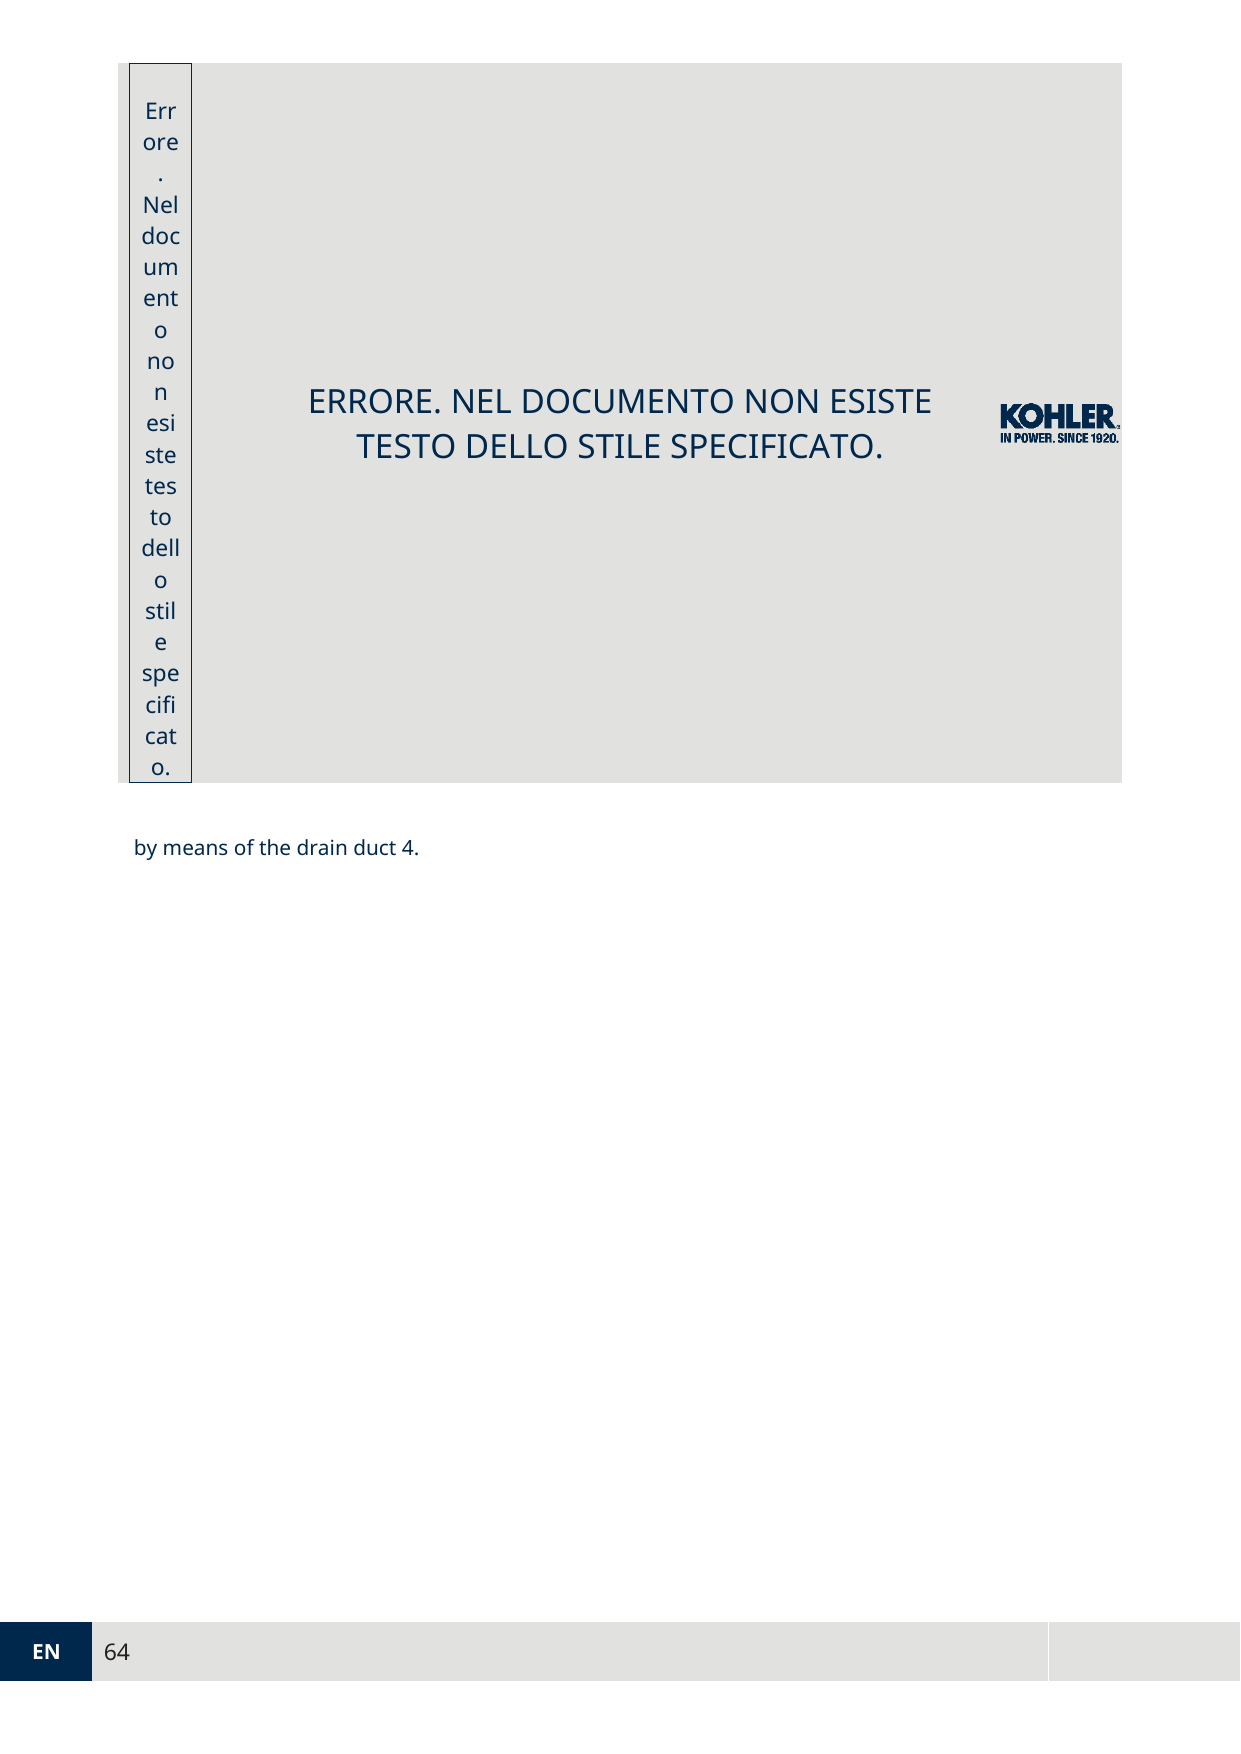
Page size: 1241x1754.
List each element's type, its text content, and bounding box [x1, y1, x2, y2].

table_header 2.10.3 Oil filter and Oil Cooler Fig 2.1 9 NOTE : unscrewing the cartridge holder cover makes the oil in support 7 flow towards the oil sump by means of the drain duct 4. [118, 815, 1122, 877]
picture [1000, 403, 1121, 443]
